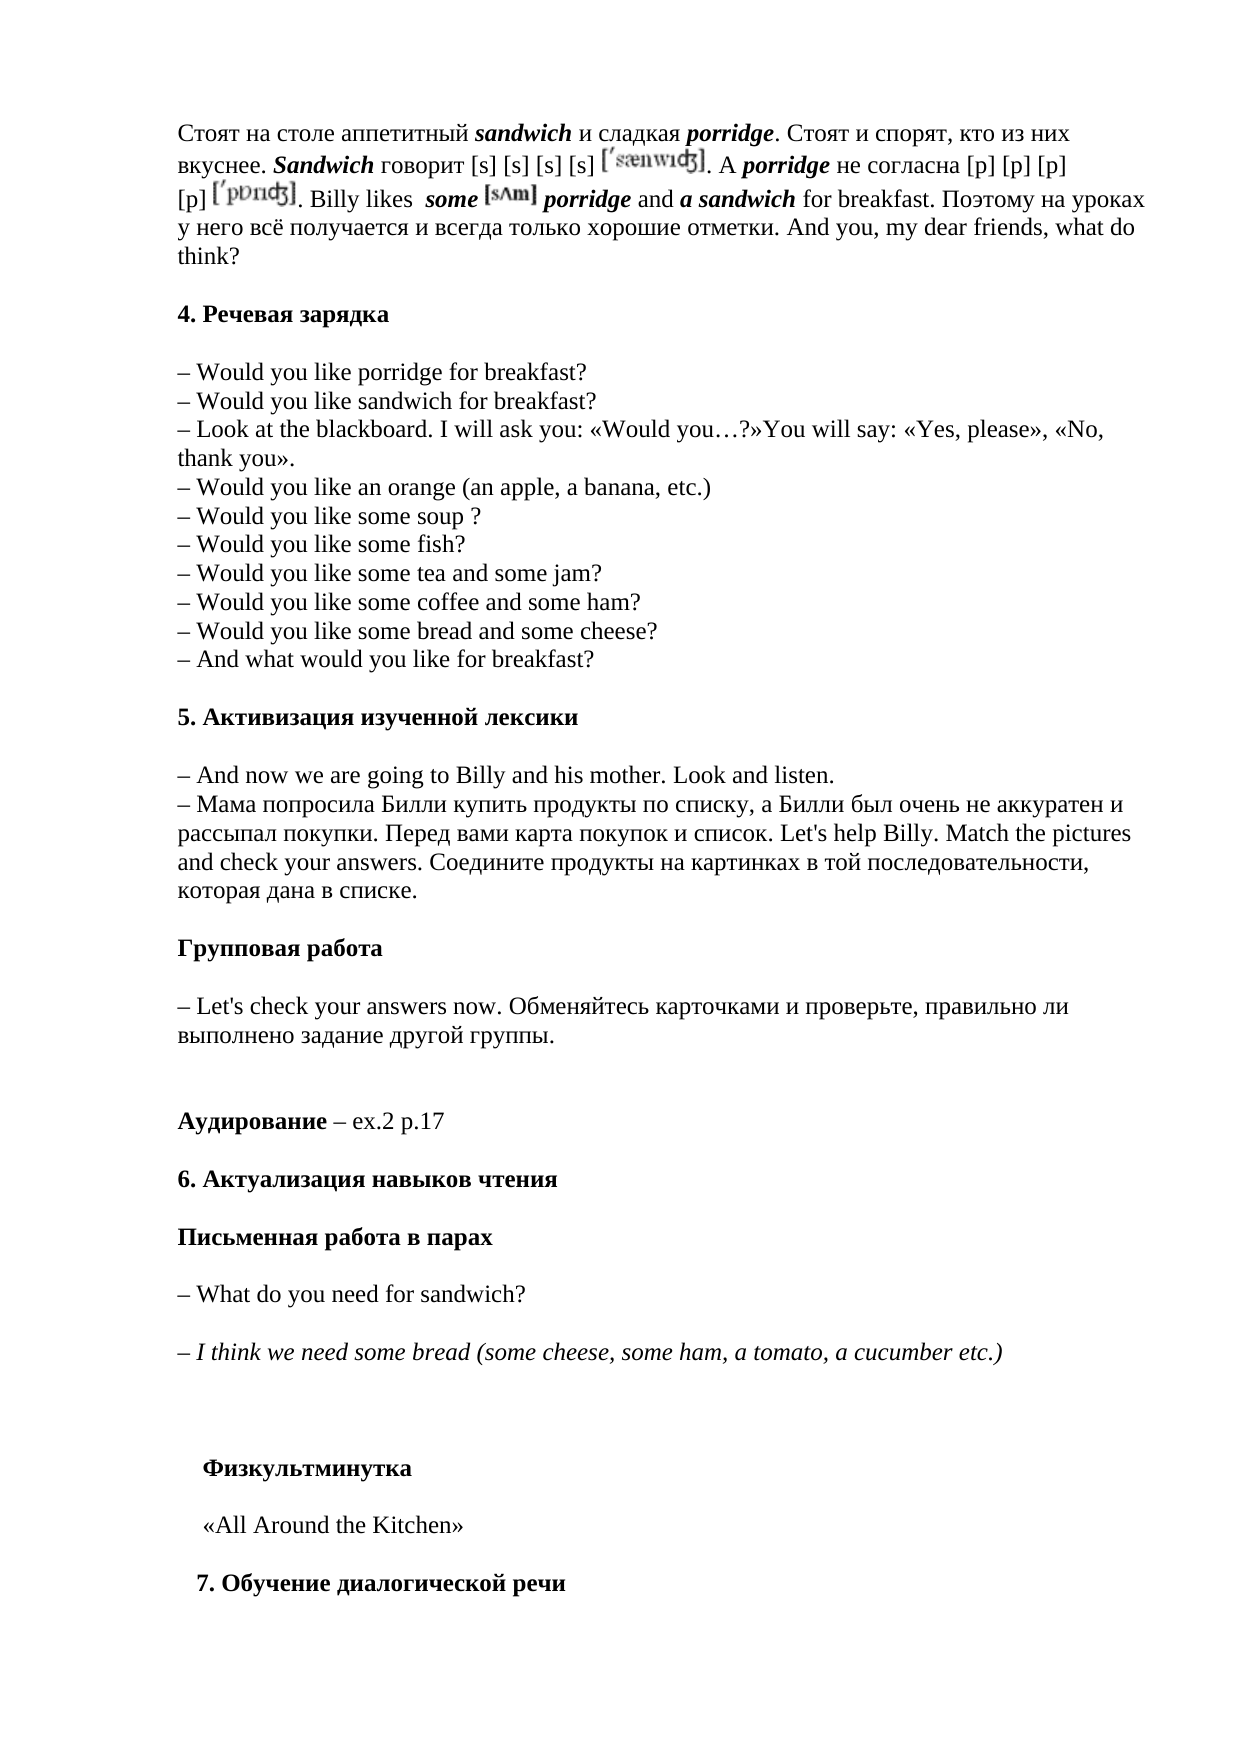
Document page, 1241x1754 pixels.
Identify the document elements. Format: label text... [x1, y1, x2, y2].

text 4. Речевая зарядка [177, 299, 1152, 328]
text Стоят на столе аппетитный sandwich и сладкая porridge. Стоят и спорят, кто из них вкуснее. Sandwich говорит [s] [s] [s] [s] . А porridge не согласна [p] [p] [p] [p] . Billy likes some porridge and a sandwich for breakfast. Поэтому на уроках у него всё получается и всегда только хорошие отметки. And you, my dear friends, what do think? [177, 118, 1152, 270]
text – And now we are going to Billy and his mother. Look and listen. – Мама попросила Билли купить продукты по списку, а Билли был очень не аккуратен и рассыпал покупки. Перед вами карта покупок и список. Let's help Billy. Match the pictures and check your answers. Соедините продукты на картинках в той последовательности, которая дана в списке. [177, 760, 1152, 904]
text 5. Активизация изученной лексики [177, 702, 1152, 731]
picture [484, 183, 538, 207]
text – Would you like porridge for breakfast? – Would you like sandwich for breakfast? – Look at the blackboard. I will ask you: «Would you…?»You will say: «Yes, please», «No, thank you». – Would you like an orange (an apple, a banana, etc.) – Would you like some soup ? – Would you like some fish? – Would you like some tea and some jam? – Would you like some coffee and some ham? – Would you like some bread and some cheese? – And what would you like for breakfast? [177, 357, 1152, 673]
text Аудирование – ex.2 p.17 [177, 1106, 1152, 1134]
text – What do you need for sandwich? [177, 1279, 1152, 1308]
picture [212, 178, 297, 207]
text Групповая работа [177, 933, 1152, 962]
text 6. Актуализация навыков чтения [177, 1164, 1152, 1192]
text – Let's check your answers now. Обменяйтесь карточками и проверьте, правильно ли выполнено задание другой группы. [177, 991, 1152, 1077]
text Физкультминутка [177, 1453, 1152, 1481]
text – I think we need some bread (some cheese, some ham, a tomato, a cucumber etc.) [177, 1337, 1152, 1366]
picture [601, 146, 706, 174]
text 7. Обучение диалогической речи [177, 1568, 1152, 1597]
text «All Around the Kitchen» [177, 1511, 1152, 1539]
text Письменная работа в парах [177, 1222, 1152, 1250]
